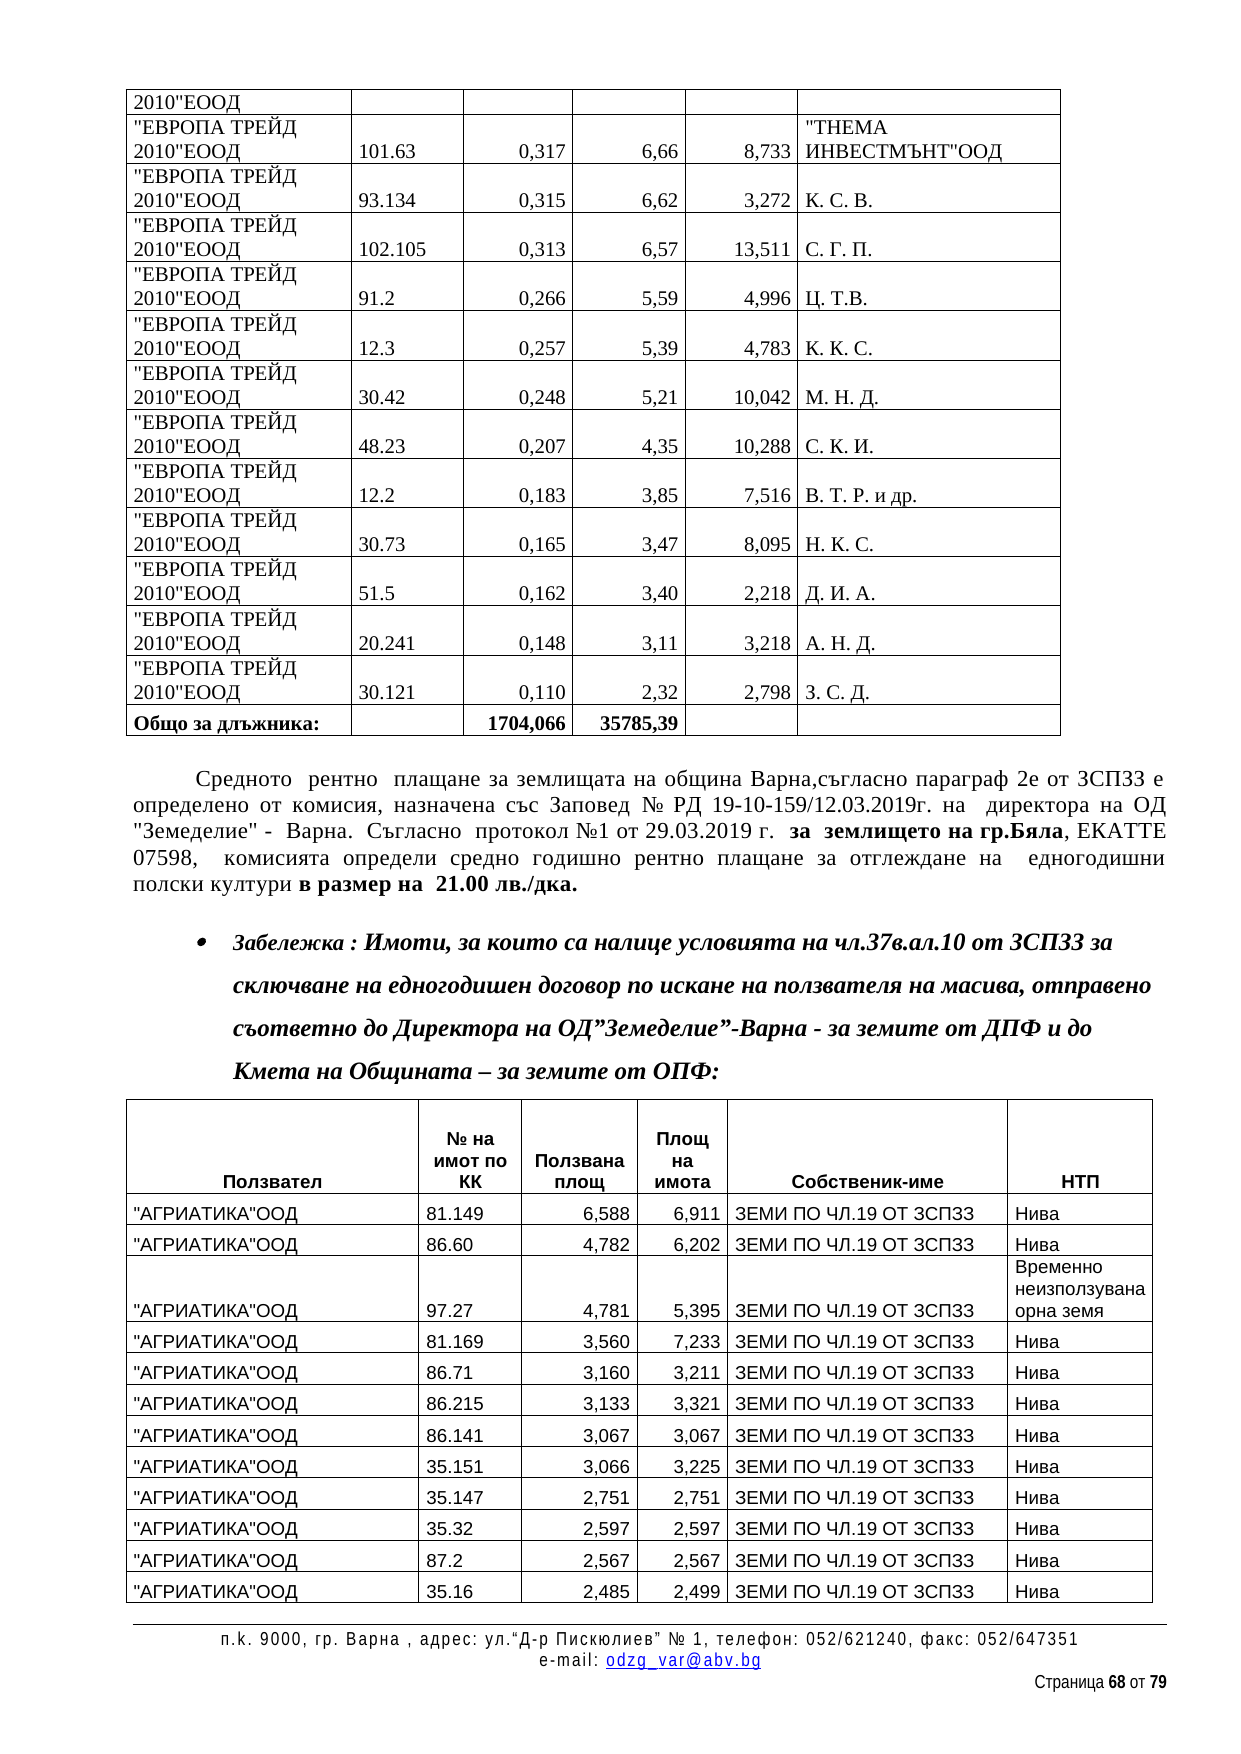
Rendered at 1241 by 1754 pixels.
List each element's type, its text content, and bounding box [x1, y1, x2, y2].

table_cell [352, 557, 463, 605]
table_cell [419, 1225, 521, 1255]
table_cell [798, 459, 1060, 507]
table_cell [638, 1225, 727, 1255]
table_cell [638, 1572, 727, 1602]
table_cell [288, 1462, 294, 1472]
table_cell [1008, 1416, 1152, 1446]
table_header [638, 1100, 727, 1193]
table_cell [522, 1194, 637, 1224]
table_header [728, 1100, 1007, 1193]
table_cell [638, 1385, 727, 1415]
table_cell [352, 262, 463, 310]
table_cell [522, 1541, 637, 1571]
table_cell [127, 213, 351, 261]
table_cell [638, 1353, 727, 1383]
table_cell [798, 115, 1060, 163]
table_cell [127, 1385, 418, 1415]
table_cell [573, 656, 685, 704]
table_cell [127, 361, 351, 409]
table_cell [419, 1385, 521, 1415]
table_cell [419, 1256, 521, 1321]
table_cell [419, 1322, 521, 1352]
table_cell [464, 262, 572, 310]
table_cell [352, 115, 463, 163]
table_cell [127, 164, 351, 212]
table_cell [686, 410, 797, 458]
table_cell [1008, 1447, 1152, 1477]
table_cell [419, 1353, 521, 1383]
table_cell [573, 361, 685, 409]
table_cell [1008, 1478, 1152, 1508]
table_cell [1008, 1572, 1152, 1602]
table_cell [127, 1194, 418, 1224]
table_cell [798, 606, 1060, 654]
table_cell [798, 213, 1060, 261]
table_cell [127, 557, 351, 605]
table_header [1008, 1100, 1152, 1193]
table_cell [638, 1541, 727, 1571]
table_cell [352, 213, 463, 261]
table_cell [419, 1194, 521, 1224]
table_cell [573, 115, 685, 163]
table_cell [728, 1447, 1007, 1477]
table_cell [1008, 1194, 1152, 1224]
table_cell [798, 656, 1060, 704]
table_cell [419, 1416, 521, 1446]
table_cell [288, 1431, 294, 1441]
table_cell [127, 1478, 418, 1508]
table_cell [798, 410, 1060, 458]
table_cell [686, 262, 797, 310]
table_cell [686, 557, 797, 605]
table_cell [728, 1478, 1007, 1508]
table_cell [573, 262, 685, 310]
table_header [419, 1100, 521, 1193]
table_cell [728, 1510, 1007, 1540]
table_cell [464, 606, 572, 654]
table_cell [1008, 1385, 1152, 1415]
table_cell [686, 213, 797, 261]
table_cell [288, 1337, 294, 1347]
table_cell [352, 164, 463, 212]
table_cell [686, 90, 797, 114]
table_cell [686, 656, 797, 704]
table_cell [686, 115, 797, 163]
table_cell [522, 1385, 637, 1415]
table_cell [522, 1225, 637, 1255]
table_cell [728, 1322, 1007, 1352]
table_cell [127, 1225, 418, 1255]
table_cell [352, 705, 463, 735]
list Забележка : Имоти, за които са налице условията на чл.37в.ал.10 от ЗСПЗЗ за сключване на едногодишен договор по искане на ползвателя на масива, отправено съответно до Директора на ОД”Земеделие”-Варна - за земите от ДПФ и до Кмета на Общината – за земите от ОПФ: [195, 927, 1167, 1085]
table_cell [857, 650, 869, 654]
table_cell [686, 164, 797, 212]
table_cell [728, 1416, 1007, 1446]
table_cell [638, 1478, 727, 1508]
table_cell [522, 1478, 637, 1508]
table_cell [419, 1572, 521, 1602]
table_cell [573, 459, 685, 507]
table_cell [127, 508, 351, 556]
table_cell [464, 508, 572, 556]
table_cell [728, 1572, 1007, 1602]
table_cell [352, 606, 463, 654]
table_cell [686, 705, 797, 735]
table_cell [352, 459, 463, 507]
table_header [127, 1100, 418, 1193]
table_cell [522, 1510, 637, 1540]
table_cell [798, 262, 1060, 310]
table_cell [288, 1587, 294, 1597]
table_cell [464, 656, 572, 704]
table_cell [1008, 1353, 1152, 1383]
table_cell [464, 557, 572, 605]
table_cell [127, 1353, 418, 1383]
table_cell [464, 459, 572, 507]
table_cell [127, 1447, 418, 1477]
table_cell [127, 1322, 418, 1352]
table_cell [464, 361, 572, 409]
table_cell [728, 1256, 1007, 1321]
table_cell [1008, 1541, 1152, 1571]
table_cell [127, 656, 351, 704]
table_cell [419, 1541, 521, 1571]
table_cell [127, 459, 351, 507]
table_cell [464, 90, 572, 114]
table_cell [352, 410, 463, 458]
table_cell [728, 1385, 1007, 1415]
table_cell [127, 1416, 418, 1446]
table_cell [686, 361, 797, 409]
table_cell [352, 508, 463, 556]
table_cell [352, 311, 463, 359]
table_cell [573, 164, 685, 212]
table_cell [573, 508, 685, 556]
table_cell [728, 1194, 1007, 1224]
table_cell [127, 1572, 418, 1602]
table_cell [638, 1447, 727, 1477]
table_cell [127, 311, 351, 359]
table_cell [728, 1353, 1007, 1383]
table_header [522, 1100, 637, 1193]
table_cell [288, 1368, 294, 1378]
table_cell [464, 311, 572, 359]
text Средното рентно плащане за землищата на община Варна,съгласно параграф 2е от ЗСПЗЗ е определено от комисия, назначена със Заповед № РД 19-10-159/12.03.2019г. на директора на ОД "Земеделие" - Варна. Съгласно протокол №1 от 29.03.2019 г. за землището на гр.Бяла, ЕКАТТЕ 07598, комисията определи средно годишно рентно плащане за отглеждане на едногодишни полски култури в размер на 21.00 лв./дка. [133, 765, 1167, 898]
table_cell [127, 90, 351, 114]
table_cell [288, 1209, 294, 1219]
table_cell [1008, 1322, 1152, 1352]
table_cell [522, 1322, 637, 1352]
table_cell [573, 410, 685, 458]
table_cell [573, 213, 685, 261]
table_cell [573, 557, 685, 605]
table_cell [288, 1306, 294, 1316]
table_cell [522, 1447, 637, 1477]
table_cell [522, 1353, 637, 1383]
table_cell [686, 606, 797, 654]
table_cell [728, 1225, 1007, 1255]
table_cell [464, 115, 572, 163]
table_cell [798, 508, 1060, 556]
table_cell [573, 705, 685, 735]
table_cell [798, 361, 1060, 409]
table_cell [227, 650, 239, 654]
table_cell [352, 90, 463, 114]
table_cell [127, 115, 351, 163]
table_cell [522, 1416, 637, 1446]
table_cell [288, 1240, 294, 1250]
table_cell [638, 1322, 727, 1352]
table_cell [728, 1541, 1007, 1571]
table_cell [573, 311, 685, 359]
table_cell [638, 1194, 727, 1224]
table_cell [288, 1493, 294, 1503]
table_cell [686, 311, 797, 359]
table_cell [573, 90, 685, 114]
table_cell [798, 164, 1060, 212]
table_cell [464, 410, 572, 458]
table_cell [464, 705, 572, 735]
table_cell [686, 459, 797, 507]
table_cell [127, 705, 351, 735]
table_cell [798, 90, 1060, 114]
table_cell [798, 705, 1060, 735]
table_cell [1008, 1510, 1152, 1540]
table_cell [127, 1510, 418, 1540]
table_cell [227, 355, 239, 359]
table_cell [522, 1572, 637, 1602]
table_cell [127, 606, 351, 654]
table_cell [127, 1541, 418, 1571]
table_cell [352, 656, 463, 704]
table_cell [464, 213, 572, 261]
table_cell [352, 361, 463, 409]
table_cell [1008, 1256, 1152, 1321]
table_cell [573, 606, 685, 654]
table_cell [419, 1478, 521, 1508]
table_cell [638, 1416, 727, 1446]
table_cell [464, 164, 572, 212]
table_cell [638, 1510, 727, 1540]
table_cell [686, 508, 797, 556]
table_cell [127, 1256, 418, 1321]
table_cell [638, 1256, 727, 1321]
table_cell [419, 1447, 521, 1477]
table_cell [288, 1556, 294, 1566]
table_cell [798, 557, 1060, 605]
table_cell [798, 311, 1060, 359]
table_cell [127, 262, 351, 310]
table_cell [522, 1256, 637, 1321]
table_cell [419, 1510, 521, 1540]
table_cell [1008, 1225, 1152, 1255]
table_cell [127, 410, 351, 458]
